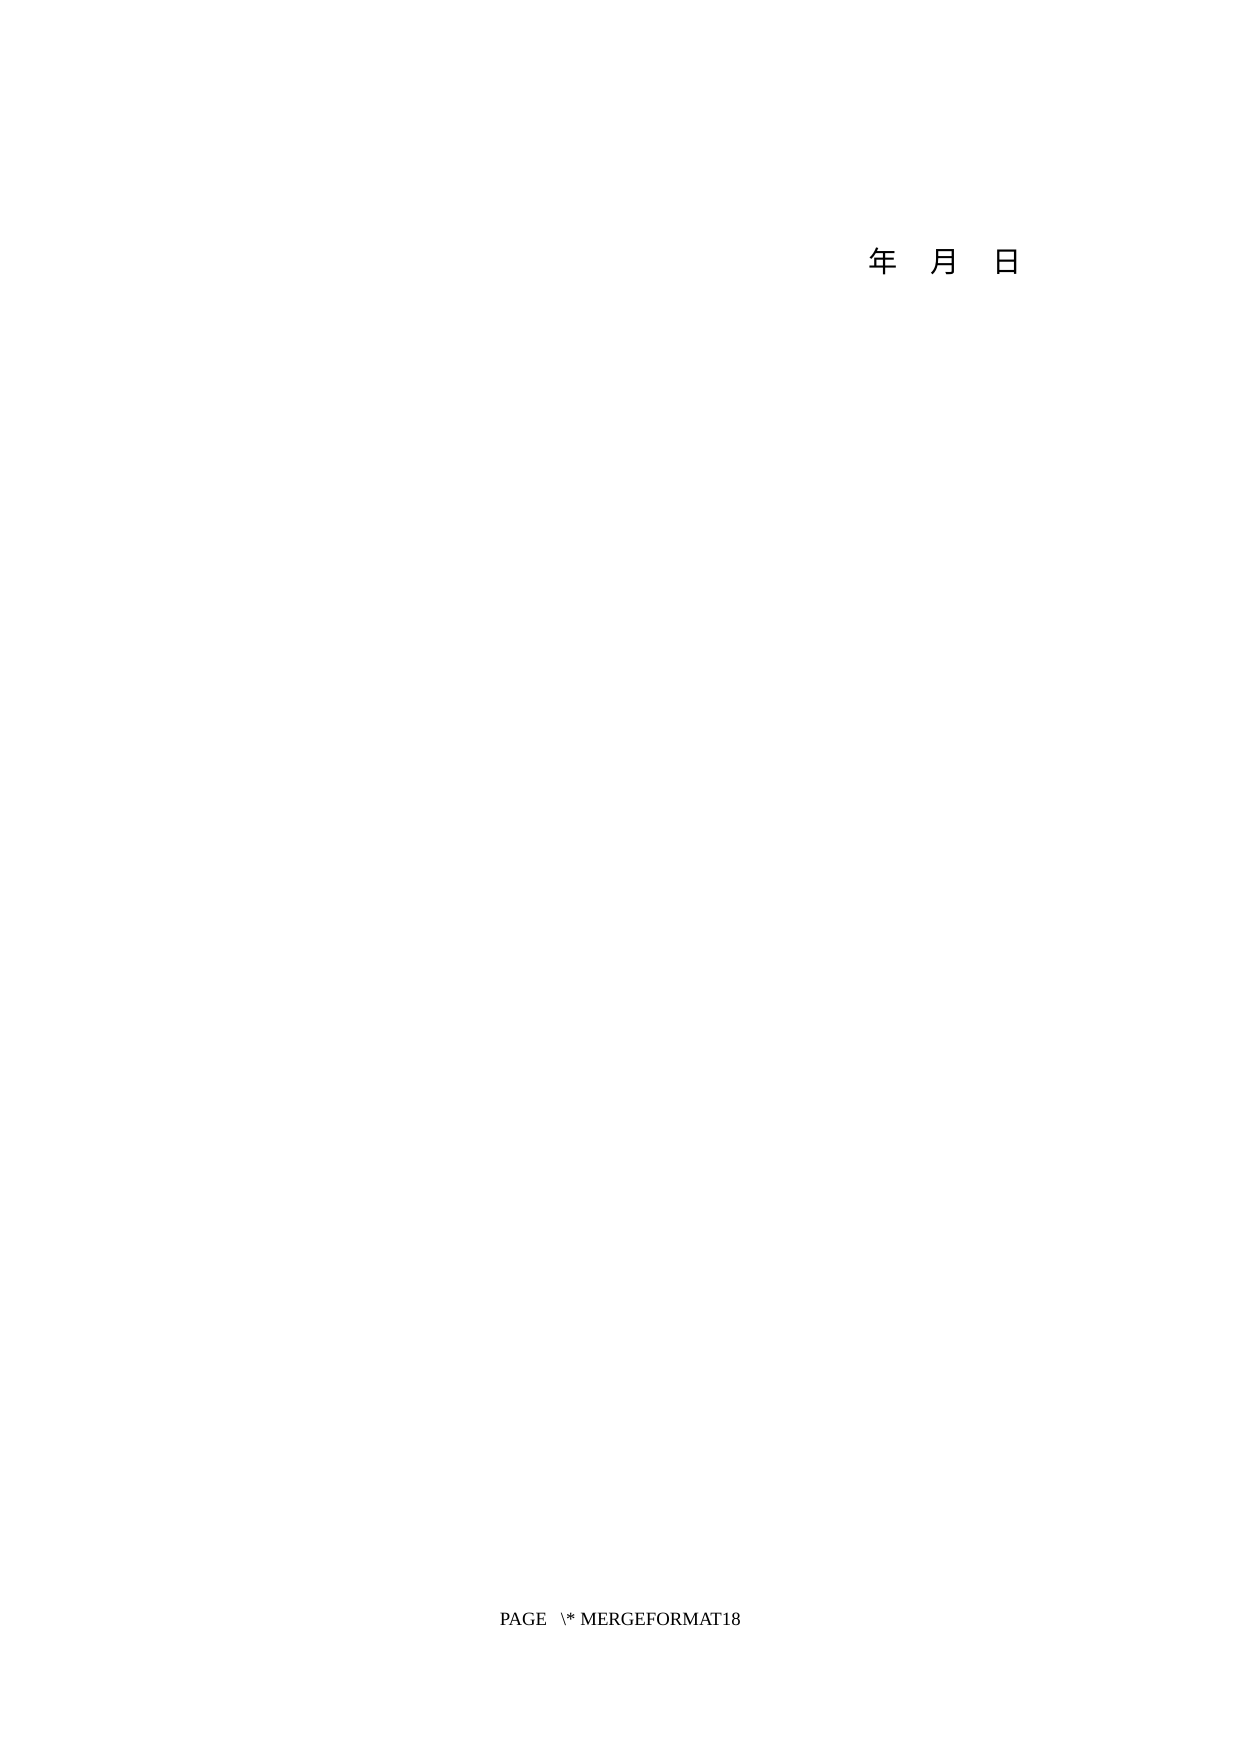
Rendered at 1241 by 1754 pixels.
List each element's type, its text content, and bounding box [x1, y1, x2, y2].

text 年 月 日 [187, 227, 1021, 292]
